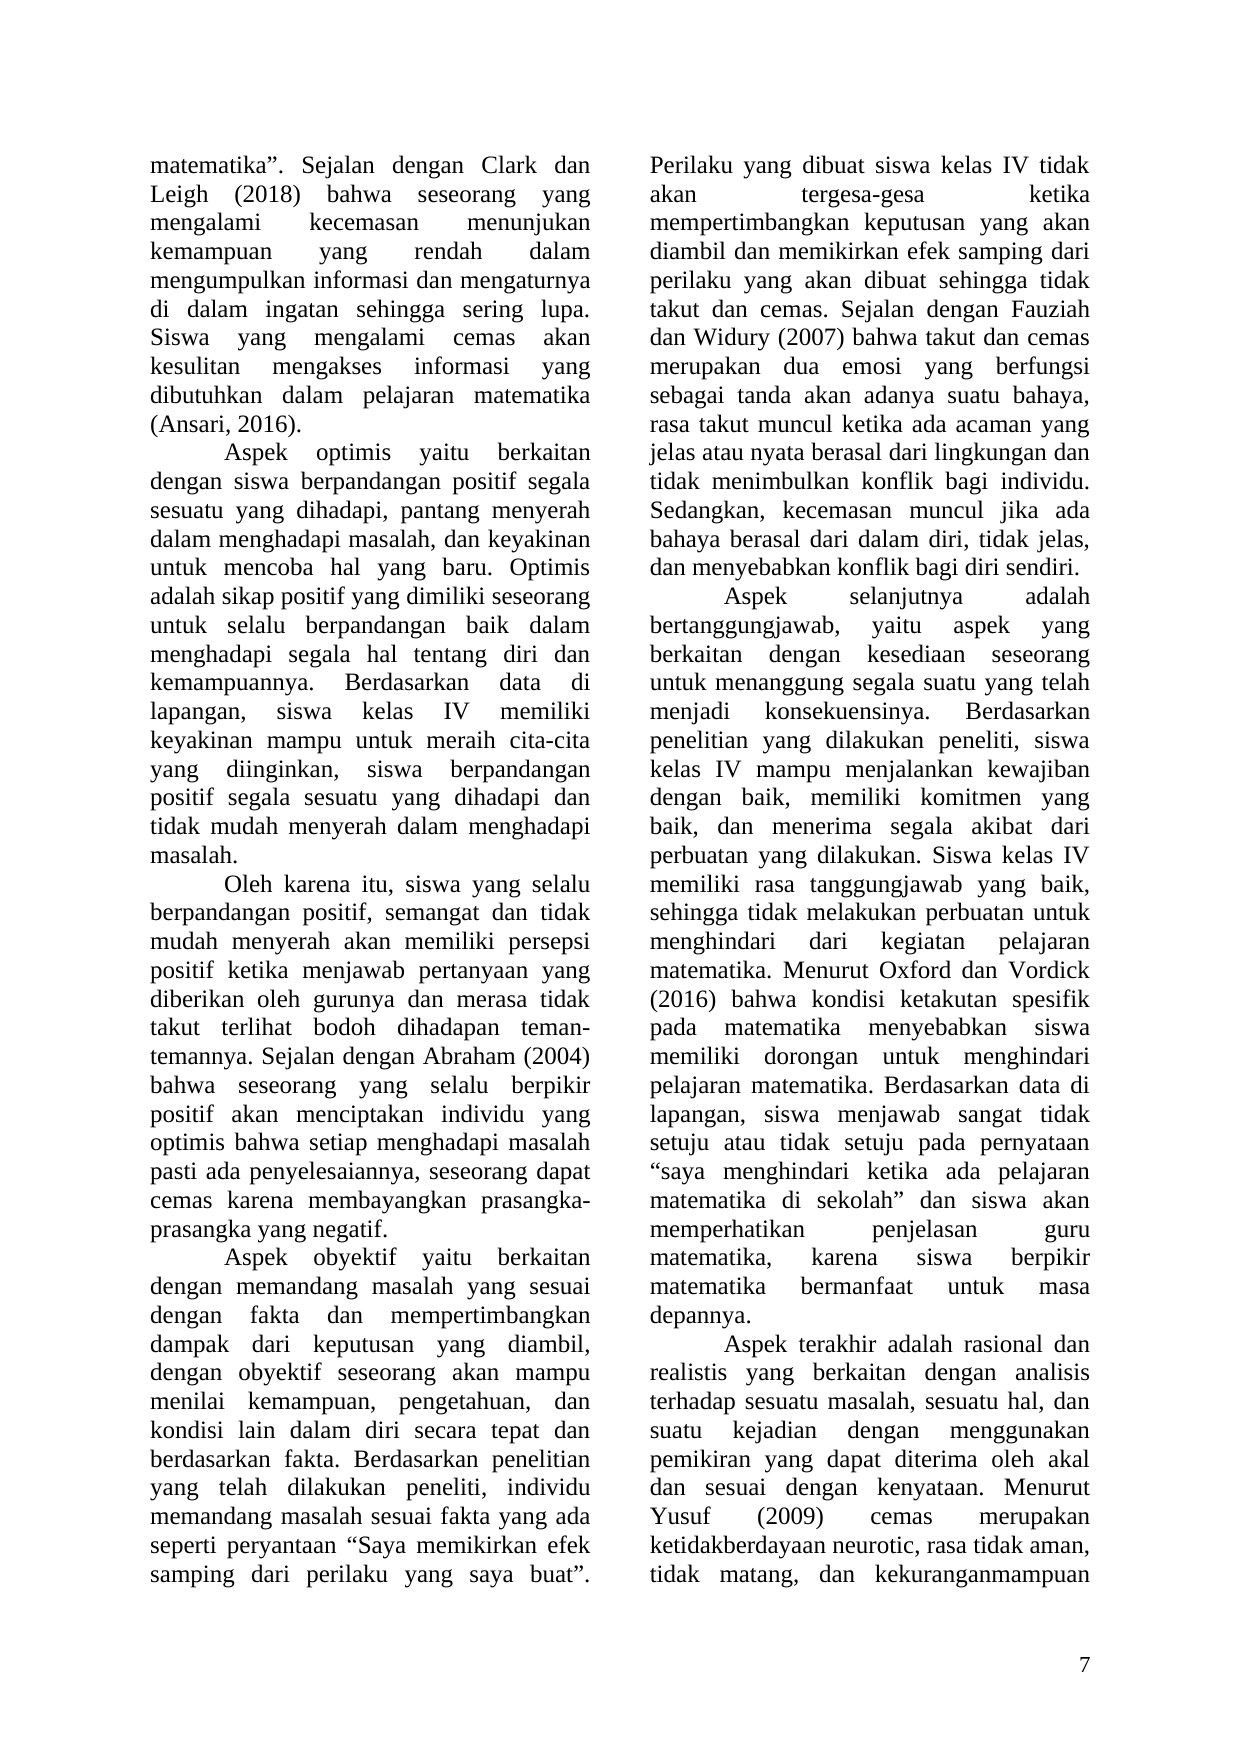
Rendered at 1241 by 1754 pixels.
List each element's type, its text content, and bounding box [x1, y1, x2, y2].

text Aspek obyektif yaitu berkaitan dengan memandang masalah yang sesuai dengan fakta dan mempertimbangkan dampak dari keputusan yang diambil, dengan obyektif seseorang akan mampu menilai kemampuan, pengetahuan, dan kondisi lain dalam diri secara tepat dan berdasarkan fakta. Berdasarkan penelitian yang telah dilakukan peneliti, individu memandang masalah sesuai fakta yang ada seperti peryantaan “Saya memikirkan efek samping dari perilaku yang saya buat”. Perilaku yang dibuat siswa kelas IV tidak akan tergesa-gesa ketika mempertimbangkan keputusan yang akan diambil dan memikirkan efek samping dari perilaku yang akan dibuat sehingga tidak takut dan cemas. Sejalan dengan Fauziah dan Widury (2007) bahwa takut dan cemas merupakan dua emosi yang berfungsi sebagai tanda akan adanya suatu bahaya, rasa takut muncul ketika ada acaman yang jelas atau nyata berasal dari lingkungan dan tidak menimbulkan konflik bagi individu. Sedangkan, kecemasan muncul jika ada bahaya berasal dari dalam diri, tidak jelas, dan menyebabkan konflik bagi diri sendiri. [150, 1242, 591, 1587]
text Aspek obyektif yaitu berkaitan dengan memandang masalah yang sesuai dengan fakta dan mempertimbangkan dampak dari keputusan yang diambil, dengan obyektif seseorang akan mampu menilai kemampuan, pengetahuan, dan kondisi lain dalam diri secara tepat dan berdasarkan fakta. Berdasarkan penelitian yang telah dilakukan peneliti, individu memandang masalah sesuai fakta yang ada seperti peryantaan “Saya memikirkan efek samping dari perilaku yang saya buat”. Perilaku yang dibuat siswa kelas IV tidak akan tergesa-gesa ketika mempertimbangkan keputusan yang akan diambil dan memikirkan efek samping dari perilaku yang akan dibuat sehingga tidak takut dan cemas. Sejalan dengan Fauziah dan Widury (2007) bahwa takut dan cemas merupakan dua emosi yang berfungsi sebagai tanda akan adanya suatu bahaya, rasa takut muncul ketika ada acaman yang jelas atau nyata berasal dari lingkungan dan tidak menimbulkan konflik bagi individu. Sedangkan, kecemasan muncul jika ada bahaya berasal dari dalam diri, tidak jelas, dan menyebabkan konflik bagi diri sendiri. [649, 150, 1090, 581]
text Aspek optimis yaitu berkaitan dengan siswa berpandangan positif segala sesuatu yang dihadapi, pantang menyerah dalam menghadapi masalah, dan keyakinan untuk mencoba hal yang baru. Optimis adalah sikap positif yang dimiliki seseorang untuk selalu berpandangan baik dalam menghadapi segala hal tentang diri dan kemampuannya. Berdasarkan data di lapangan, siswa kelas IV memiliki keyakinan mampu untuk meraih cita-cita yang diinginkan, siswa berpandangan positif segala sesuatu yang dihadapi dan tidak mudah menyerah dalam menghadapi masalah. [150, 437, 591, 869]
text Aspek selanjutnya adalah bertanggungjawab, yaitu aspek yang berkaitan dengan kesediaan seseorang untuk menanggung segala suatu yang telah menjadi konsekuensinya. Berdasarkan penelitian yang dilakukan peneliti, siswa kelas IV mampu menjalankan kewajiban dengan baik, memiliki komitmen yang baik, dan menerima segala akibat dari perbuatan yang dilakukan. Siswa kelas IV memiliki rasa tanggungjawab yang baik, sehingga tidak melakukan perbuatan untuk menghindari dari kegiatan pelajaran matematika. Menurut Oxford dan Vordick (2016) bahwa kondisi ketakutan spesifik pada matematika menyebabkan siswa memiliki dorongan untuk menghindari pelajaran matematika. Berdasarkan data di lapangan, siswa menjawab sangat tidak setuju atau tidak setuju pada pernyataan “saya menghindari ketika ada pelajaran matematika di sekolah” dan siswa akan memperhatikan penjelasan guru matematika, karena siswa berpikir matematika bermanfaat untuk masa depannya. [649, 581, 1090, 1329]
text Oleh karena itu, siswa yang selalu berpandangan positif, semangat dan tidak mudah menyerah akan memiliki persepsi positif ketika menjawab pertanyaan yang diberikan oleh gurunya dan merasa tidak takut terlihat bodoh dihadapan teman-temannya. Sejalan dengan Abraham (2004) bahwa seseorang yang selalu berpikir positif akan menciptakan individu yang optimis bahwa setiap menghadapi masalah pasti ada penyelesaiannya, seseorang dapat cemas karena membayangkan prasangka-prasangka yang negatif. [150, 869, 591, 1242]
